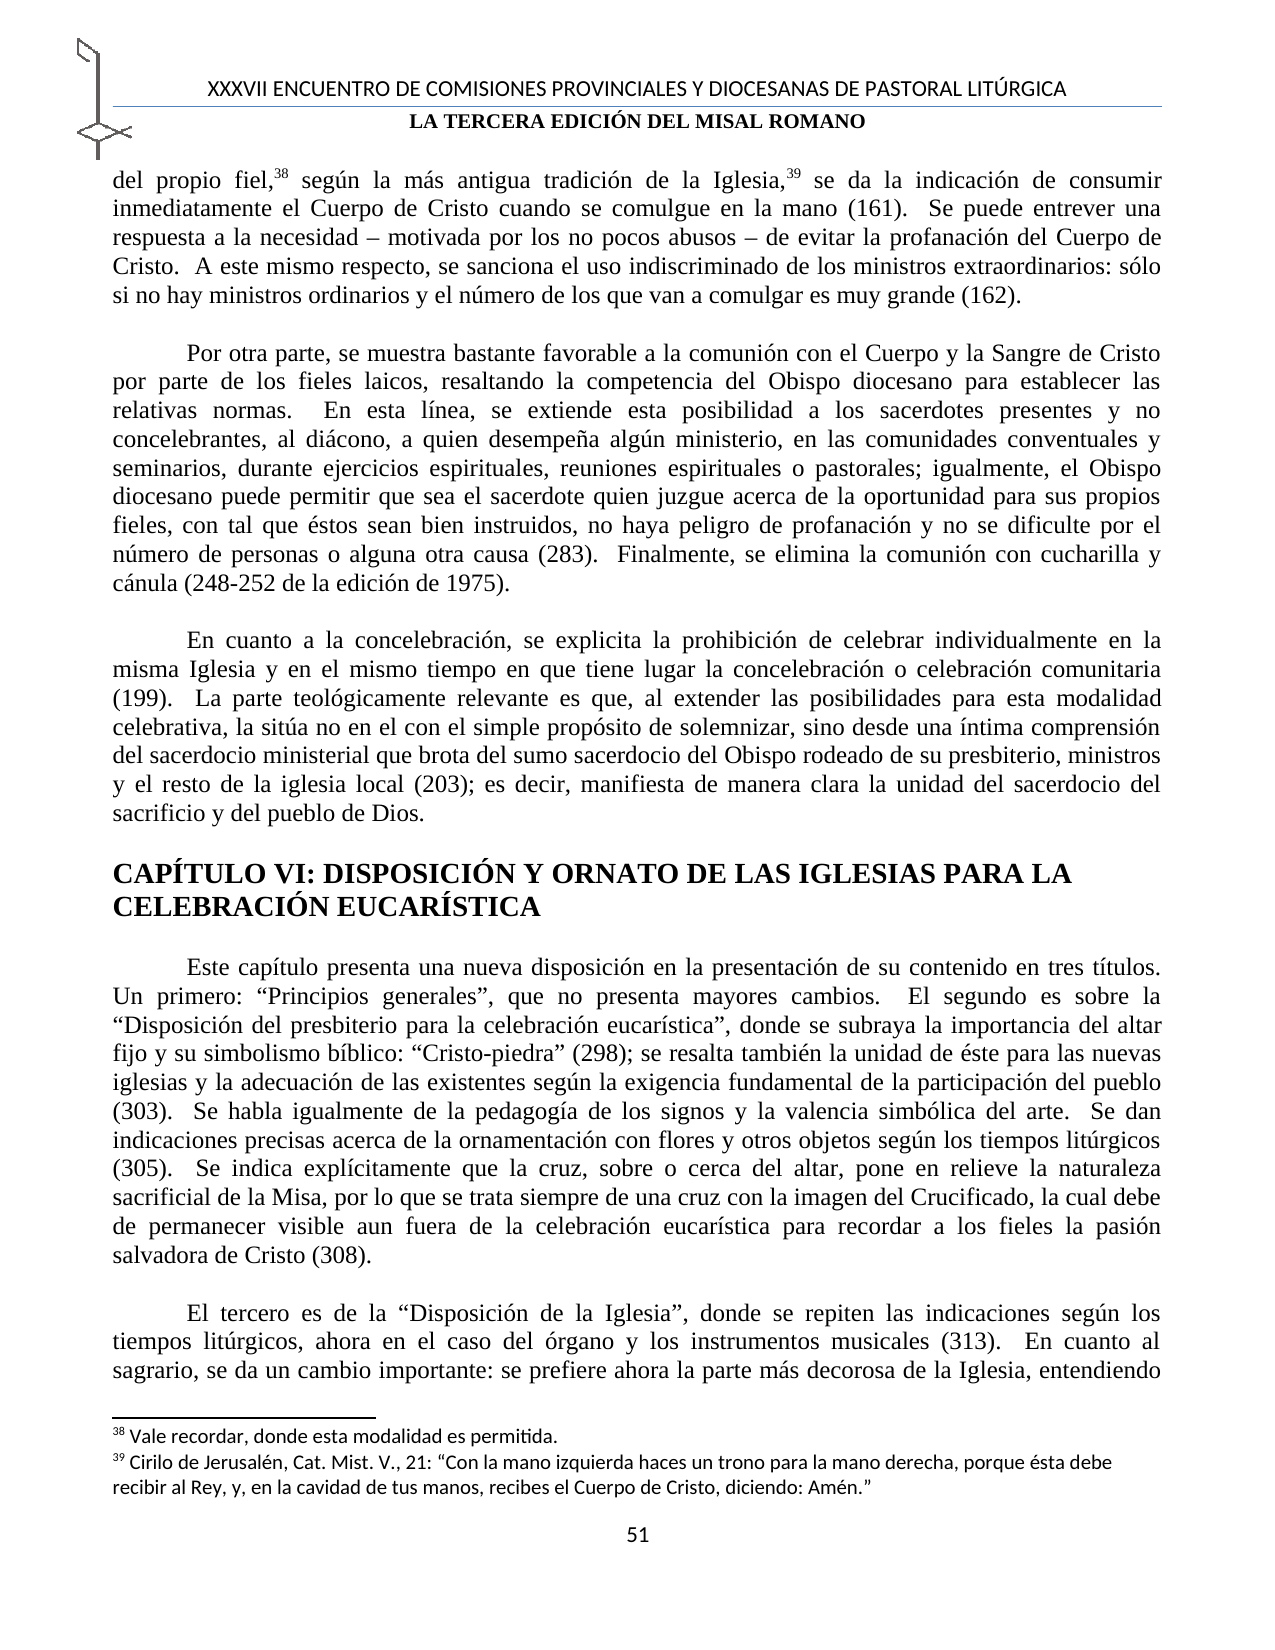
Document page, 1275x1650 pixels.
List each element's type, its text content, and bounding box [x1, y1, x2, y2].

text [112, 165, 1162, 308]
text Por otra parte, se muestra bastante favorable a la comunión con el Cuerpo y la Sangre de Cristo por parte de los fieles laicos, resaltando la competencia del Obispo diocesano para establecer las relativas normas. En esta línea, se extiende esta posibilidad a los sacerdotes presentes y no concelebrantes, al diácono, a quien desempeña algún ministerio, en las comunidades conventuales y seminarios, durante ejercicios espirituales, reuniones espirituales o pastorales; igualmente, el Obispo diocesano puede permitir que sea el sacerdote quien juzgue acerca de la oportunidad para sus propios fieles, con tal que éstos sean bien instruidos, no haya peligro de profanación y no se dificulte por el número de personas o alguna otra causa (283). Finalmente, se elimina la comunión con cucharilla y cánula (248-252 de la edición de 1975). [112, 338, 1162, 596]
text Este capítulo presenta una nueva disposición en la presentación de su contenido en tres títulos. Un primero: “Principios generales”, que no presenta mayores cambios. El segundo es sobre la “Disposición del presbiterio para la celebración eucarística”, donde se subraya la importancia del altar fijo y su simbolismo bíblico: “Cristo-piedra” (298); se resalta también la unidad de éste para las nuevas iglesias y la adecuación de las existentes según la exigencia fundamental de la participación del pueblo (303). Se habla igualmente de la pedagogía de los signos y la valencia simbólica del arte. Se dan indicaciones precisas acerca de la ornamentación con flores y otros objetos según los tiempos litúrgicos (305). Se indica explícitamente que la cruz, sobre o cerca del altar, pone en relieve la naturaleza sacrificial de la Misa, por lo que se trata siempre de una cruz con la imagen del Crucificado, la cual debe de permanecer visible aun fuera de la celebración eucarística para recordar a los fieles la pasión salvadora de Cristo (308). [112, 952, 1162, 1268]
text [112, 1298, 1162, 1384]
subtitle CAPÍTULO VI: DISPOSICIÓN Y ORNATO DE LAS IGLESIAS PARA LA CELEBRACIÓN EUCARÍSTICA [112, 856, 1162, 923]
text En cuanto a la concelebración, se explicita la prohibición de celebrar individualmente en la misma Iglesia y en el mismo tiempo en que tiene lugar la concelebración o celebración comunitaria (199). La parte teológicamente relevante es que, al extender las posibilidades para esta modalidad celebrativa, la sitúa no en el con el simple propósito de solemnizar, sino desde una íntima comprensión del sacerdocio ministerial que brota del sumo sacerdocio del Obispo rodeado de su presbiterio, ministros y el resto de la iglesia local (203); es decir, manifiesta de manera clara la unidad del sacerdocio del sacrificio y del pueblo de Dios. [112, 626, 1162, 827]
picture [77, 37, 138, 169]
